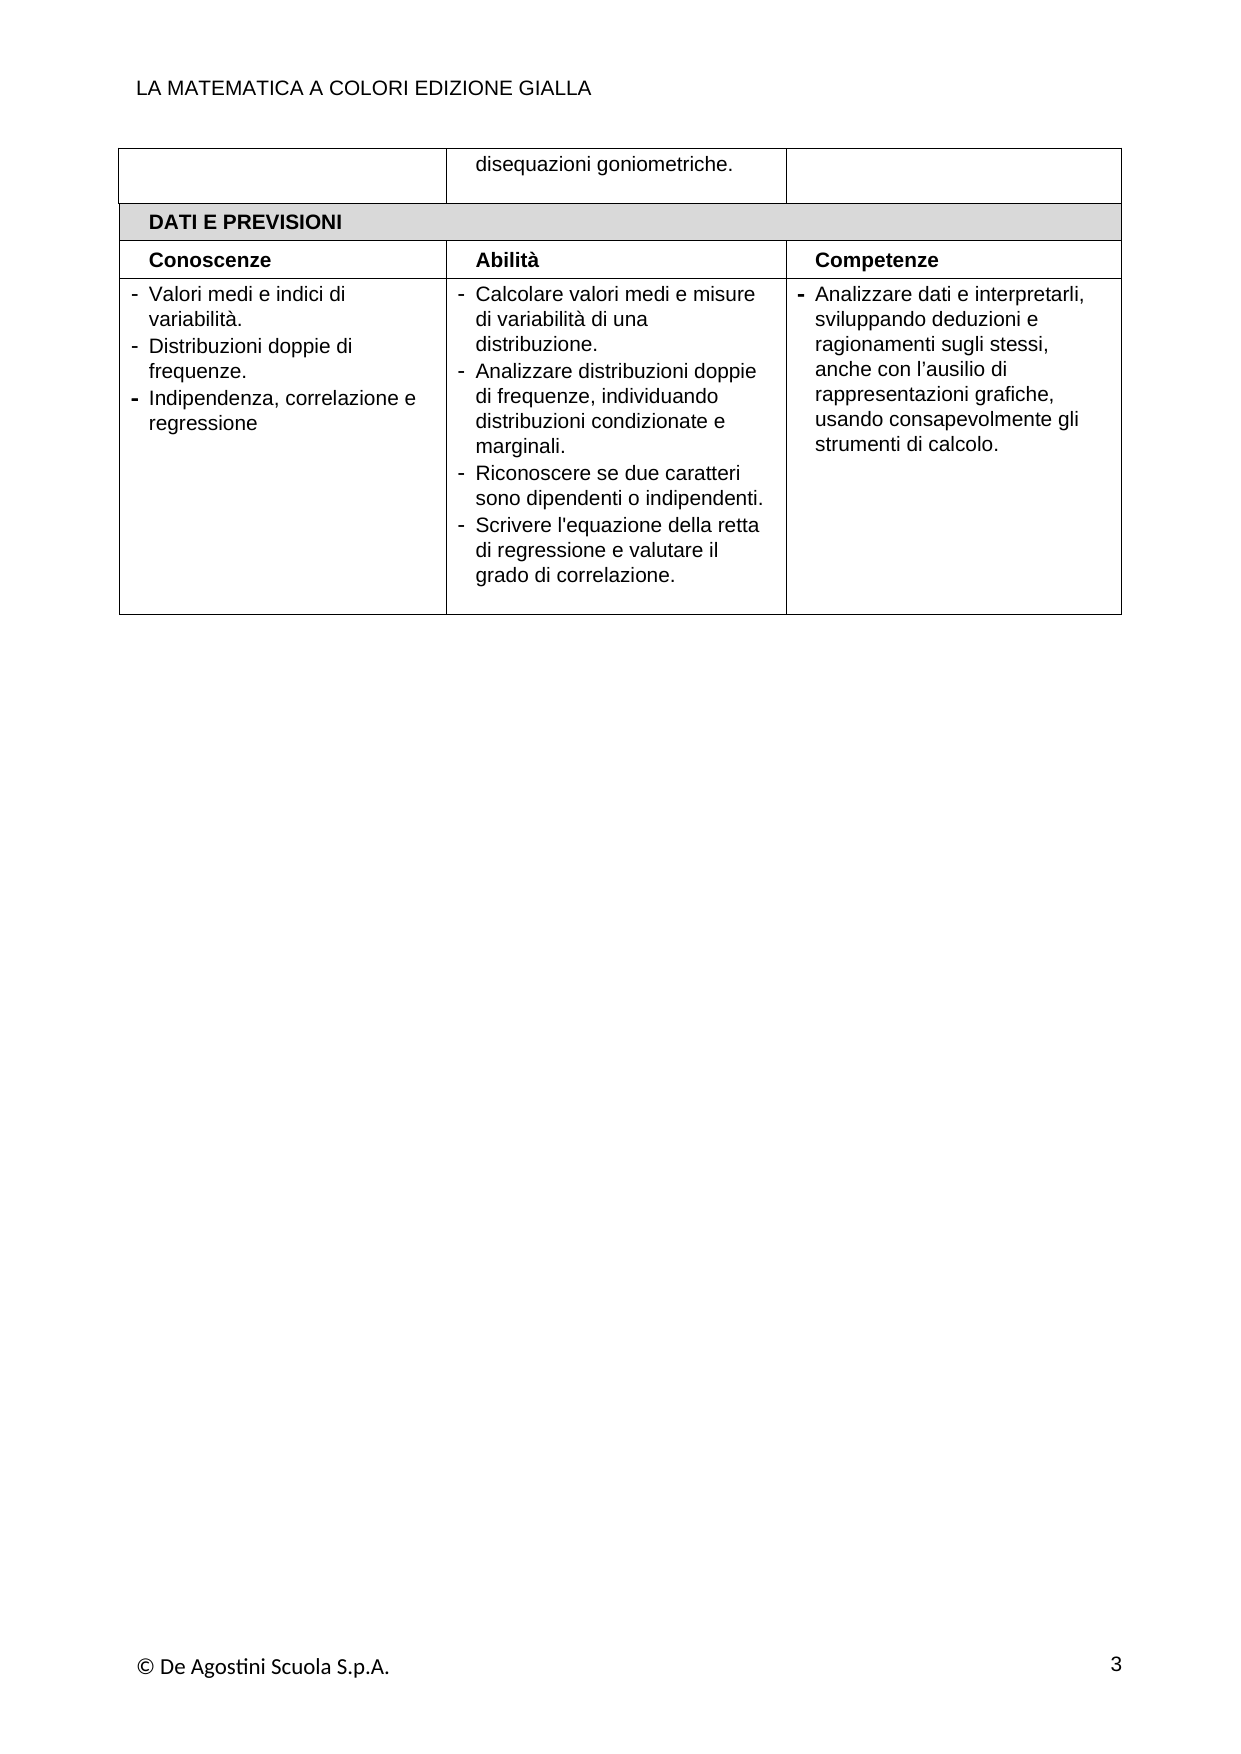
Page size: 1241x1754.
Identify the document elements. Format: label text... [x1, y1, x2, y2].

table_cell Analizzare dati e interpretarli, sviluppando deduzioni e ragionamenti sugli stessi, anche con l’ausilio di rappresentazioni grafiche, usando consapevolmente gli strumenti di calcolo. [787, 279, 1121, 614]
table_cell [119, 149, 446, 203]
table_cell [447, 149, 786, 203]
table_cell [787, 149, 1121, 203]
table_cell Calcolare valori medi e misure di variabilità di una distribuzione. Analizzare distribuzioni doppie di frequenze, individuando distribuzioni condizionate e marginali. Riconoscere se due caratteri sono dipendenti o indipendenti. Scrivere l'equazione della retta di regressione e valutare il grado di correlazione. [447, 279, 786, 614]
table_cell Conoscenze [120, 241, 446, 278]
table_cell Abilità [447, 241, 786, 278]
table_cell Valori medi e indici di variabilità. Distribuzioni doppie di frequenze. Indipendenza, correlazione e regressione [120, 279, 446, 614]
table_cell Competenze [787, 241, 1121, 278]
table_cell DATI E PREVISIONI [120, 204, 1121, 240]
